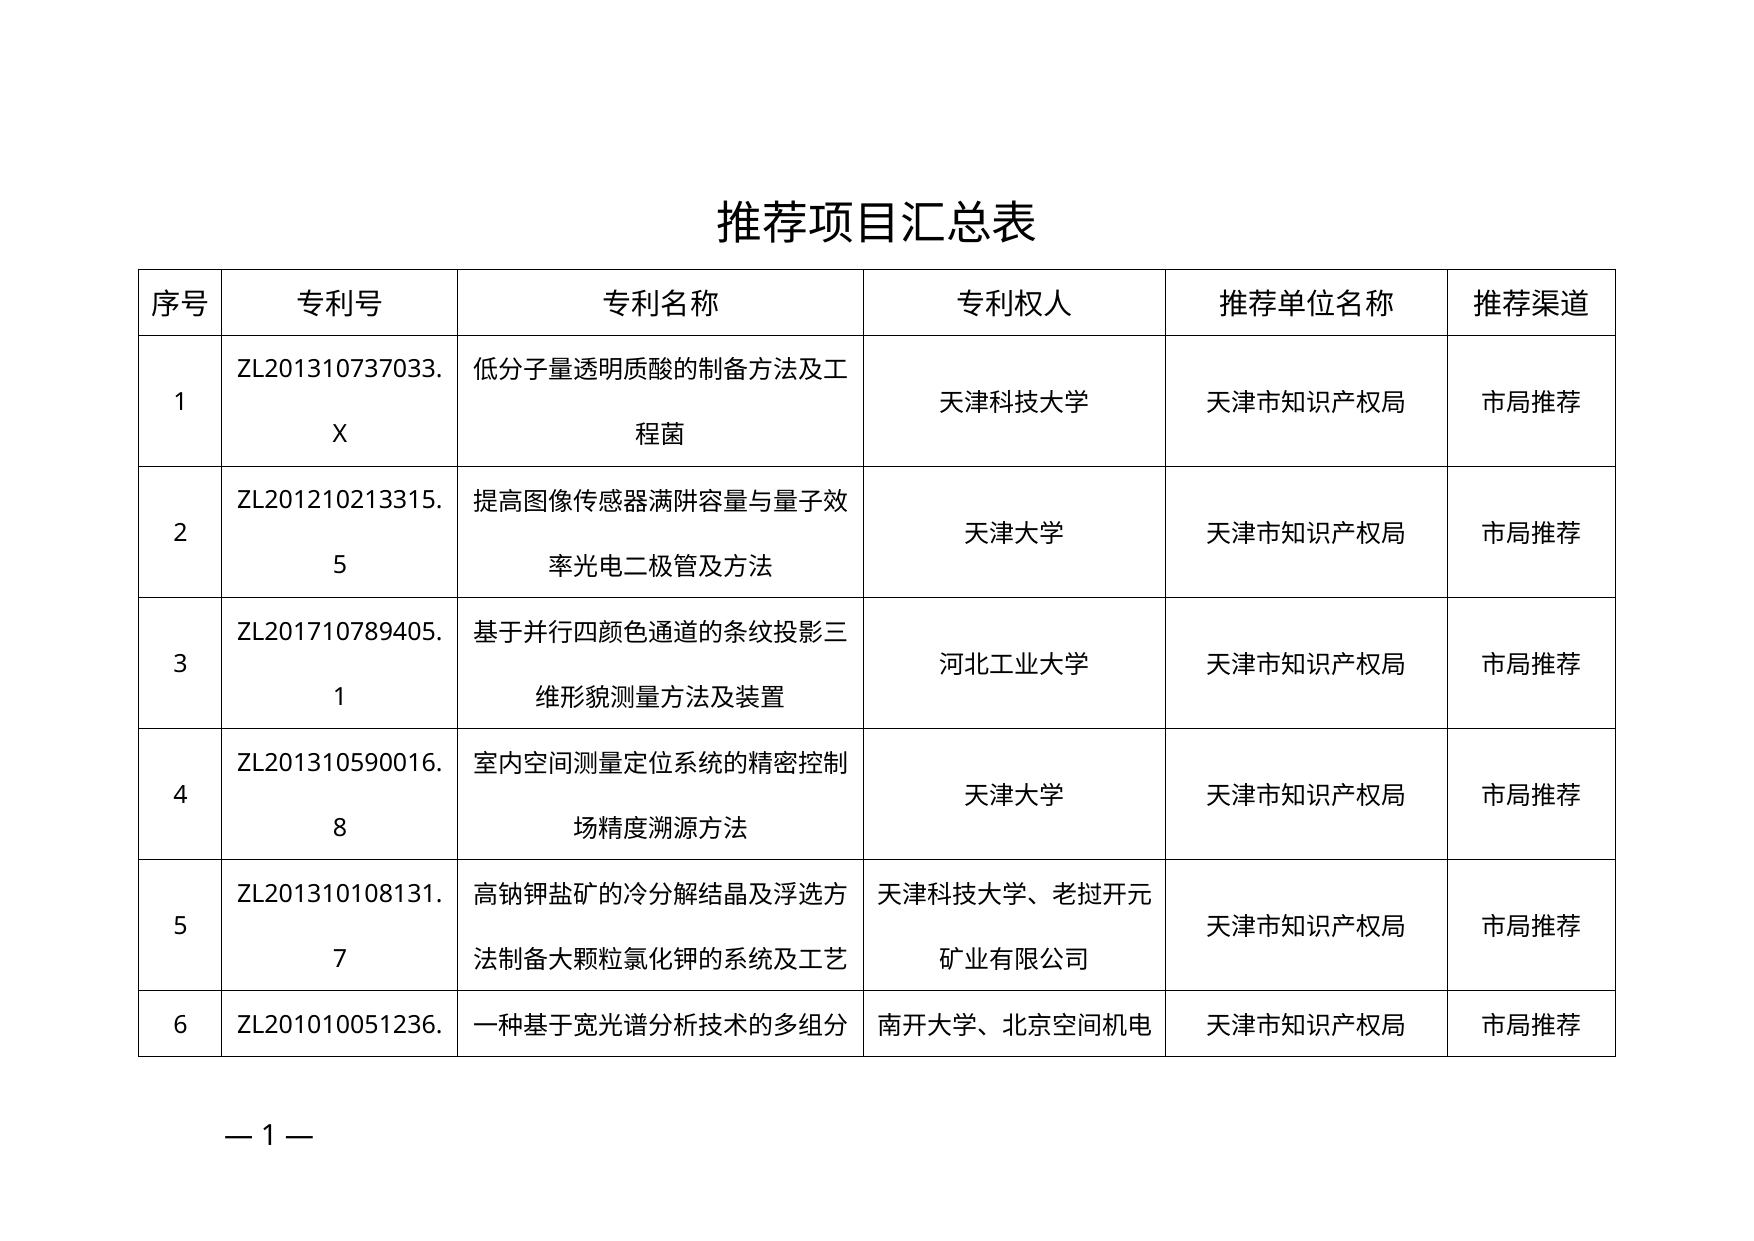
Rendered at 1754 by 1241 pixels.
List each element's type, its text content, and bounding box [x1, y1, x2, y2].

table_cell ZL201010051236.X [222, 991, 457, 1056]
table_cell 市局推荐 [1448, 860, 1615, 990]
table_cell 1 [139, 336, 221, 466]
table_cell 4 [139, 729, 221, 859]
table_header 专利权人 [864, 270, 1165, 334]
table_cell 天津科技大学、老挝开元矿业有限公司 [864, 860, 1165, 990]
table_cell 5 [139, 860, 221, 990]
table_cell 高钠钾盐矿的冷分解结晶及浮选方法制备大颗粒氯化钾的系统及工艺 [458, 860, 863, 990]
table_cell ZL201310108131.7 [222, 860, 457, 990]
table_cell 天津市知识产权局 [1166, 991, 1447, 1056]
table_header 推荐单位名称 [1166, 270, 1447, 334]
table_cell 南开大学、北京空间机电研究所 [864, 991, 1165, 1056]
table_header 专利名称 [458, 270, 863, 334]
table_cell 天津市知识产权局 [1166, 467, 1447, 597]
table_cell ZL201210213315.5 [222, 467, 457, 597]
table_cell 6 [139, 991, 221, 1056]
table_cell ZL201310737033.X [222, 336, 457, 466]
table_cell 市局推荐 [1448, 598, 1615, 728]
table_cell 天津市知识产权局 [1166, 336, 1447, 466]
table_cell 市局推荐 [1448, 991, 1615, 1056]
table_cell 室内空间测量定位系统的精密控制场精度溯源方法 [458, 729, 863, 859]
table_cell 市局推荐 [1448, 729, 1615, 859]
table_cell 市局推荐 [1448, 336, 1615, 466]
table_cell 天津市知识产权局 [1166, 598, 1447, 728]
table_cell 低分子量透明质酸的制备方法及工程菌 [458, 336, 863, 466]
table_cell 3 [139, 598, 221, 728]
table_header 专利号 [222, 270, 457, 334]
table_cell 基于并行四颜色通道的条纹投影三维形貌测量方法及装置 [458, 598, 863, 728]
table_cell ZL201310590016.8 [222, 729, 457, 859]
table_cell 市局推荐 [1448, 467, 1615, 597]
table_cell 天津市知识产权局 [1166, 860, 1447, 990]
text 推荐项目汇总表 [177, 171, 1577, 268]
table_cell 天津大学 [864, 729, 1165, 859]
table_cell 天津科技大学 [864, 336, 1165, 466]
table_cell ZL201710789405.1 [222, 598, 457, 728]
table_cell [458, 991, 863, 1056]
table_cell 天津大学 [864, 467, 1165, 597]
table_header 序号 [139, 270, 221, 334]
table_header 推荐渠道 [1448, 270, 1615, 334]
table_cell 2 [139, 467, 221, 597]
table_cell 河北工业大学 [864, 598, 1165, 728]
table_cell 提高图像传感器满阱容量与量子效率光电二极管及方法 [458, 467, 863, 597]
table_cell 天津市知识产权局 [1166, 729, 1447, 859]
